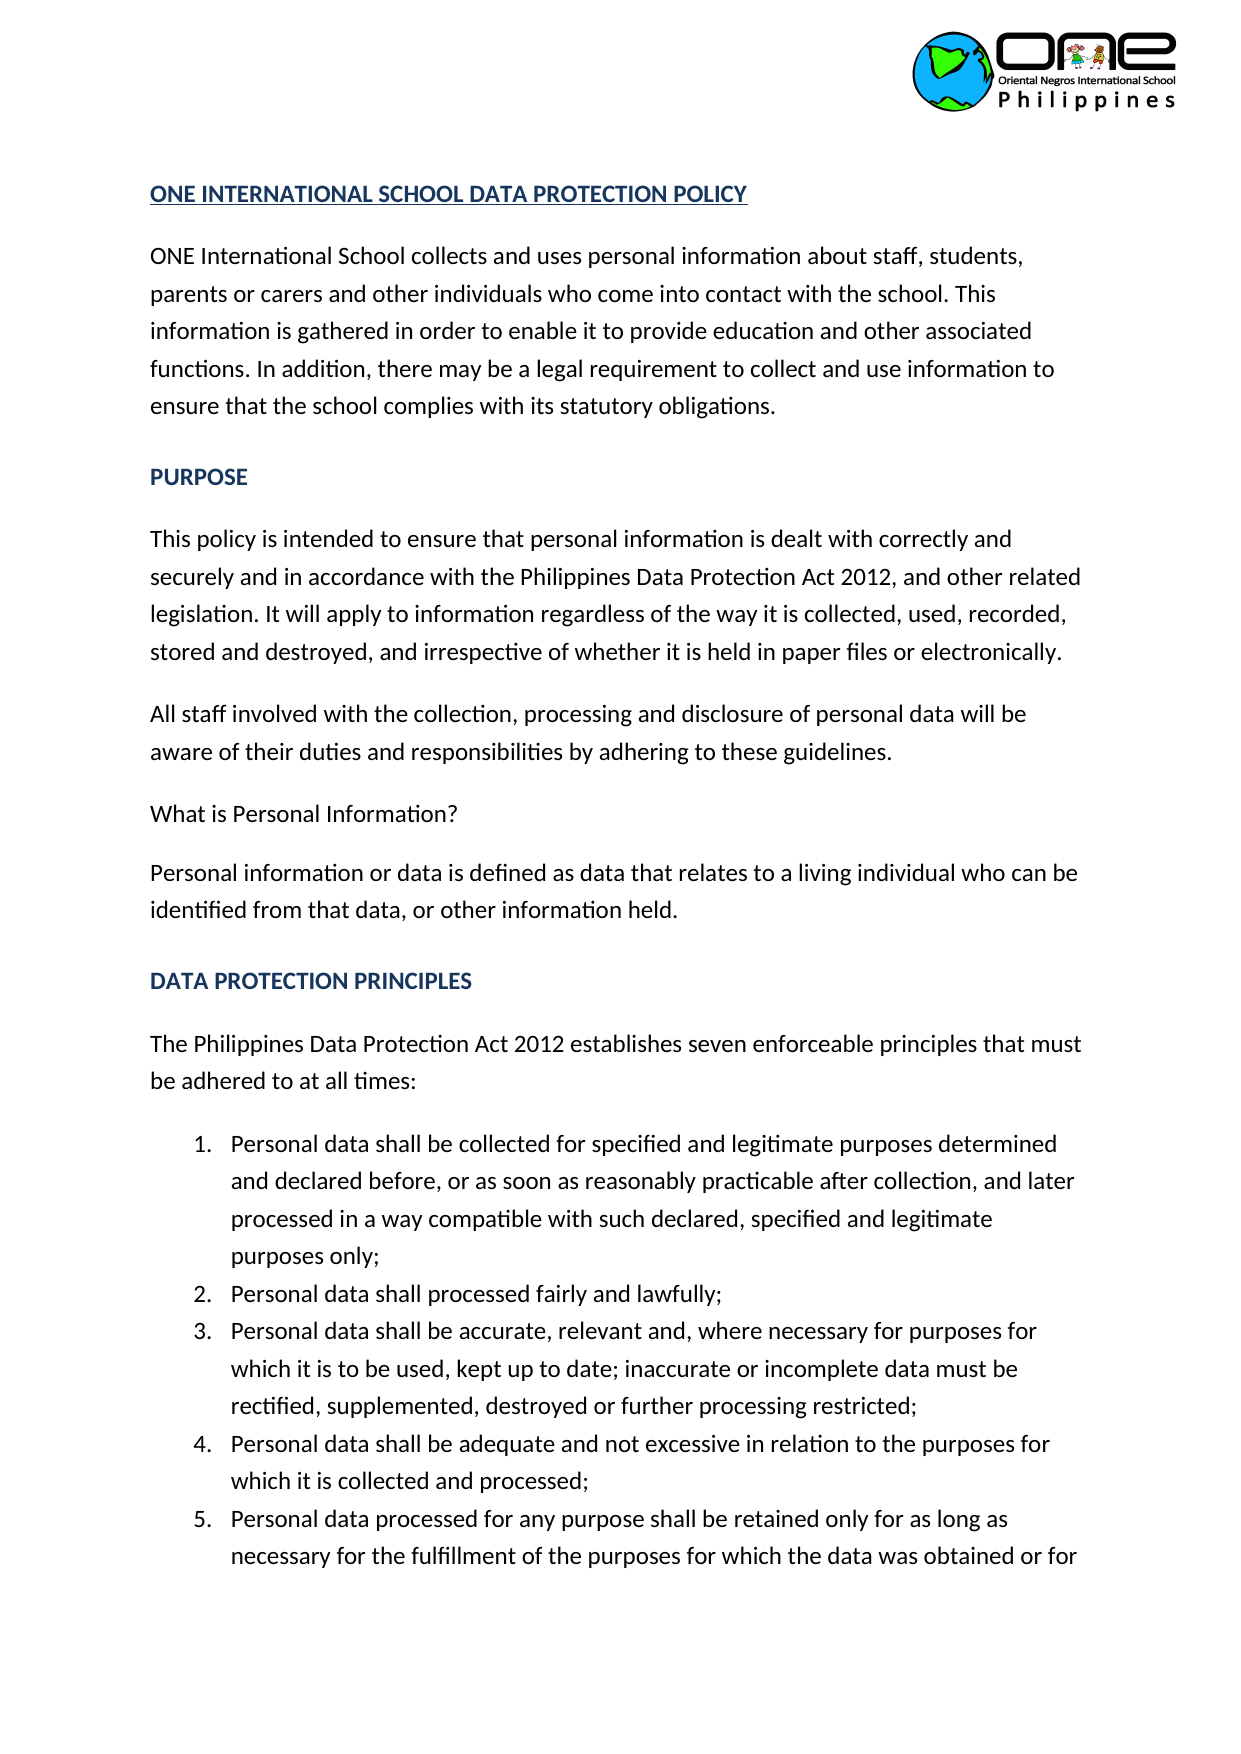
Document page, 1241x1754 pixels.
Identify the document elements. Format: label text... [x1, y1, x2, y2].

picture [906, 21, 1191, 116]
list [193, 1496, 1090, 1571]
text The Philippines Data Protection Act 2012 establishes seven enforceable principles that must be adhered to at all times: [150, 1021, 1090, 1096]
text All staff involved with the collection, processing and disclosure of personal data will be aware of their duties and responsibilities by adhering to these guidelines. [150, 692, 1090, 767]
text PURPOSE [150, 446, 1090, 492]
list Personal data shall be accurate, relevant and, where necessary for purposes for which it is to be used, kept up to date; inaccurate or incomplete data must be rectified, supplemented, destroyed or further processing restricted; [193, 1308, 1090, 1421]
text Personal information or data is defined as data that relates to a living individual who can be identified from that data, or other information held. [150, 850, 1090, 925]
text ONE International School collects and uses personal information about staff, students, parents or carers and other individuals who come into contact with the school. This information is gathered in order to enable it to provide education and other associated functions. In addition, there may be a legal requirement to collect and use information to ensure that the school complies with its statutory obligations. [150, 233, 1090, 421]
text This policy is intended to ensure that personal information is dealt with correctly and securely and in accordance with the Philippines Data Protection Act 2012, and other related legislation. It will apply to information regardless of the way it is collected, used, recorded, stored and destroyed, and irrespective of whether it is held in paper files or electronically. [150, 517, 1090, 667]
list Personal data shall be collected for specified and legitimate purposes determined and declared before, or as soon as reasonably practicable after collection, and later processed in a way compatible with such declared, specified and legitimate purposes only; [193, 1121, 1090, 1271]
list Personal data shall processed fairly and lawfully; [193, 1271, 1090, 1308]
list Personal data shall be adequate and not excessive in relation to the purposes for which it is collected and processed; [193, 1421, 1090, 1496]
text DATA PROTECTION PRINCIPLES [150, 950, 1090, 996]
text What is Personal Information? [150, 792, 1090, 829]
text ONE INTERNATIONAL SCHOOL DATA PROTECTION POLICY [150, 150, 1090, 208]
